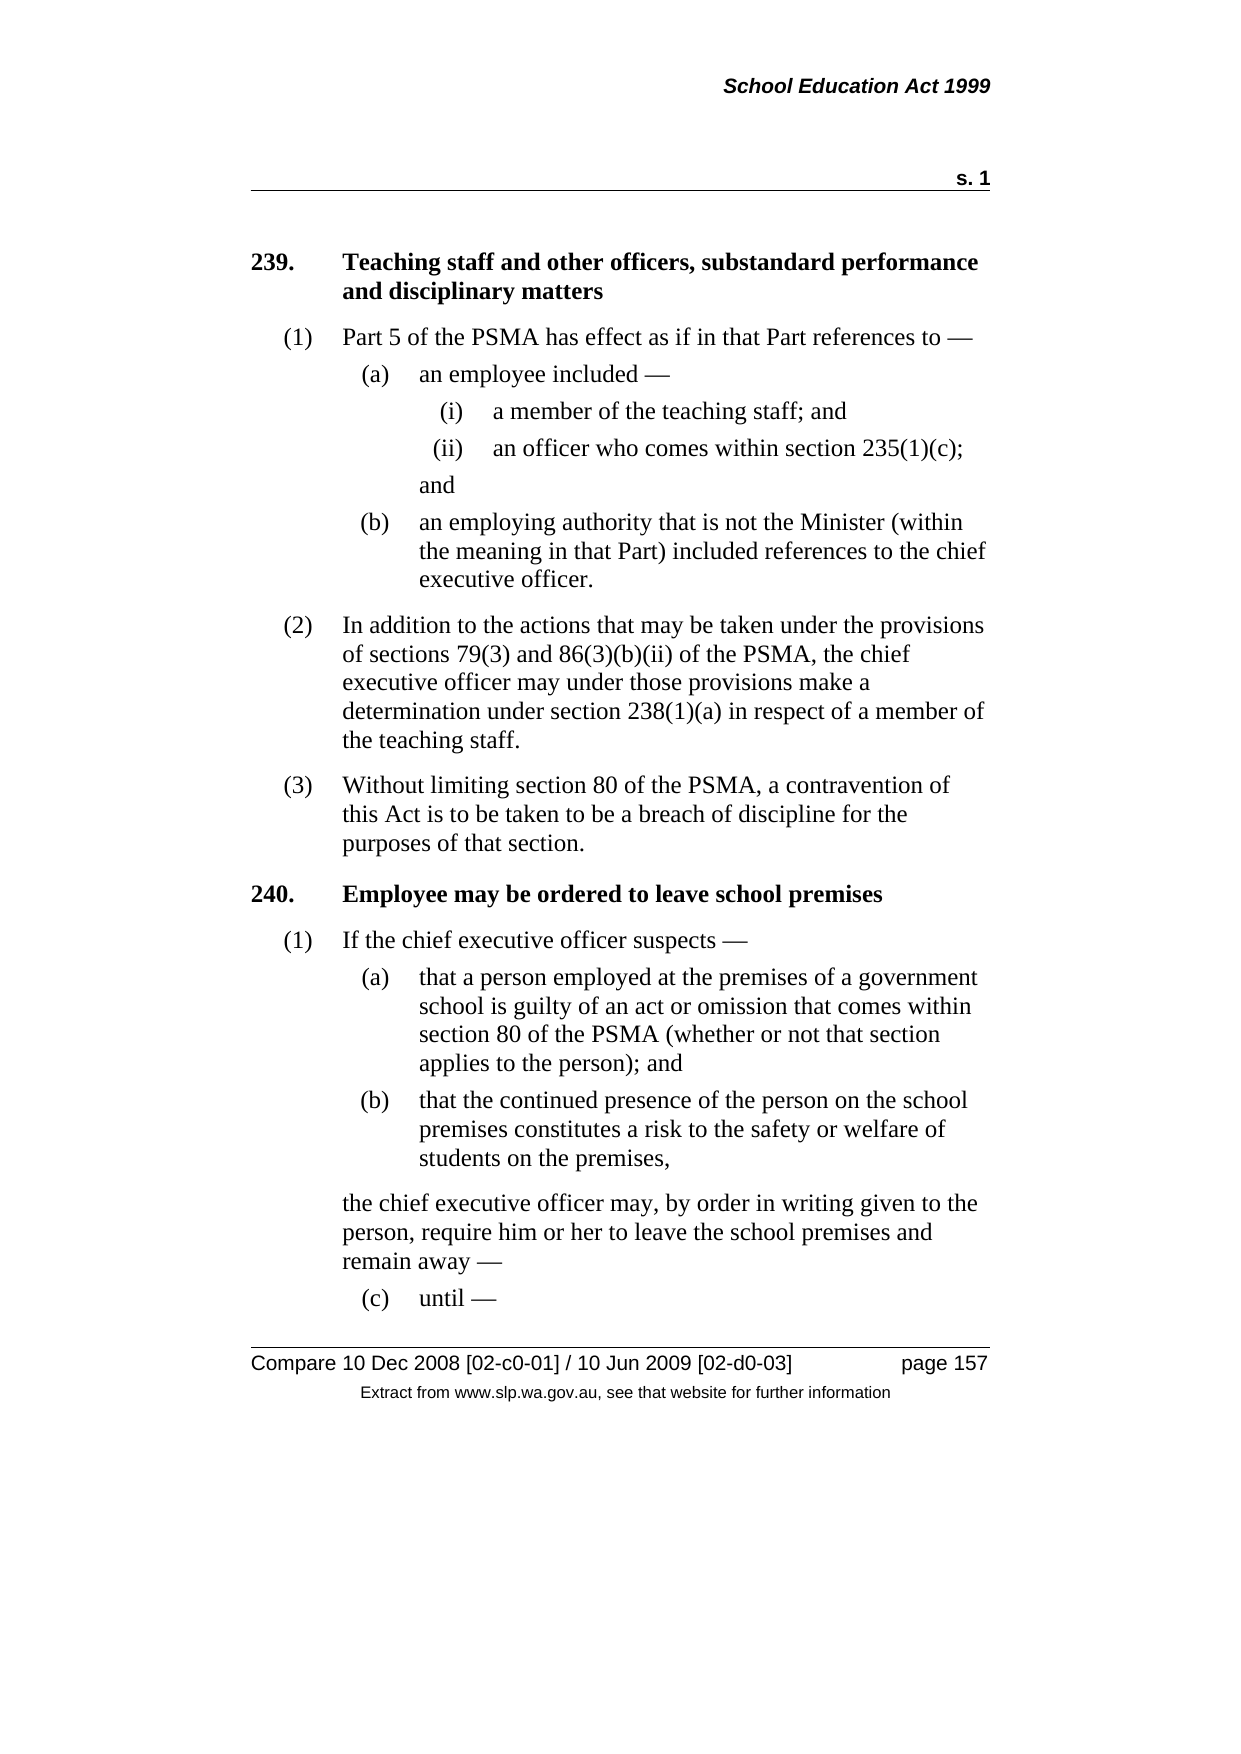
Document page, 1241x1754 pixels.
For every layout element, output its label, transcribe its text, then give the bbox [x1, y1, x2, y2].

text (a) that a person employed at the premises of a government school is guilty of an act or omission that comes within section 80 of the PSMA (whether or not that section applies to the person); and [251, 962, 990, 1077]
text (3) Without limiting section 80 of the PSMA, a contravention of this Act is to be taken to be a breach of discipline for the purposes of that section. [251, 770, 990, 857]
text (ii) an officer who comes within section 235(1)(c); [251, 433, 990, 462]
subtitle 239. Teaching staff and other officers, substandard performance and disciplinary matters [251, 247, 990, 305]
text (b) that the continued presence of the person on the school premises constitutes a risk to the safety or welfare of students on the premises, [251, 1085, 990, 1172]
text (c) until — [251, 1283, 990, 1312]
text (i) a member of the teaching staff; and [251, 396, 990, 424]
text the chief executive officer may, by order in writing given to the person, require him or her to leave the school premises and remain away — [251, 1188, 990, 1274]
text and [251, 470, 990, 499]
text (1) Part 5 of the PSMA has effect as if in that Part references to — [251, 322, 990, 350]
text (a) an employee included — [251, 359, 990, 387]
text (2) In addition to the actions that may be taken under the provisions of sections 79(3) and 86(3)(b)(ii) of the PSMA, the chief executive officer may under those provisions make a determination under section 238(1)(a) in respect of a member of the teaching staff. [251, 610, 990, 754]
text (b) an employing authority that is not the Minister (within the meaning in that Part) included references to the chief executive officer. [251, 507, 990, 593]
text (1) If the chief executive officer suspects — [251, 925, 990, 954]
subtitle 240. Employee may be ordered to leave school premises [251, 879, 990, 908]
